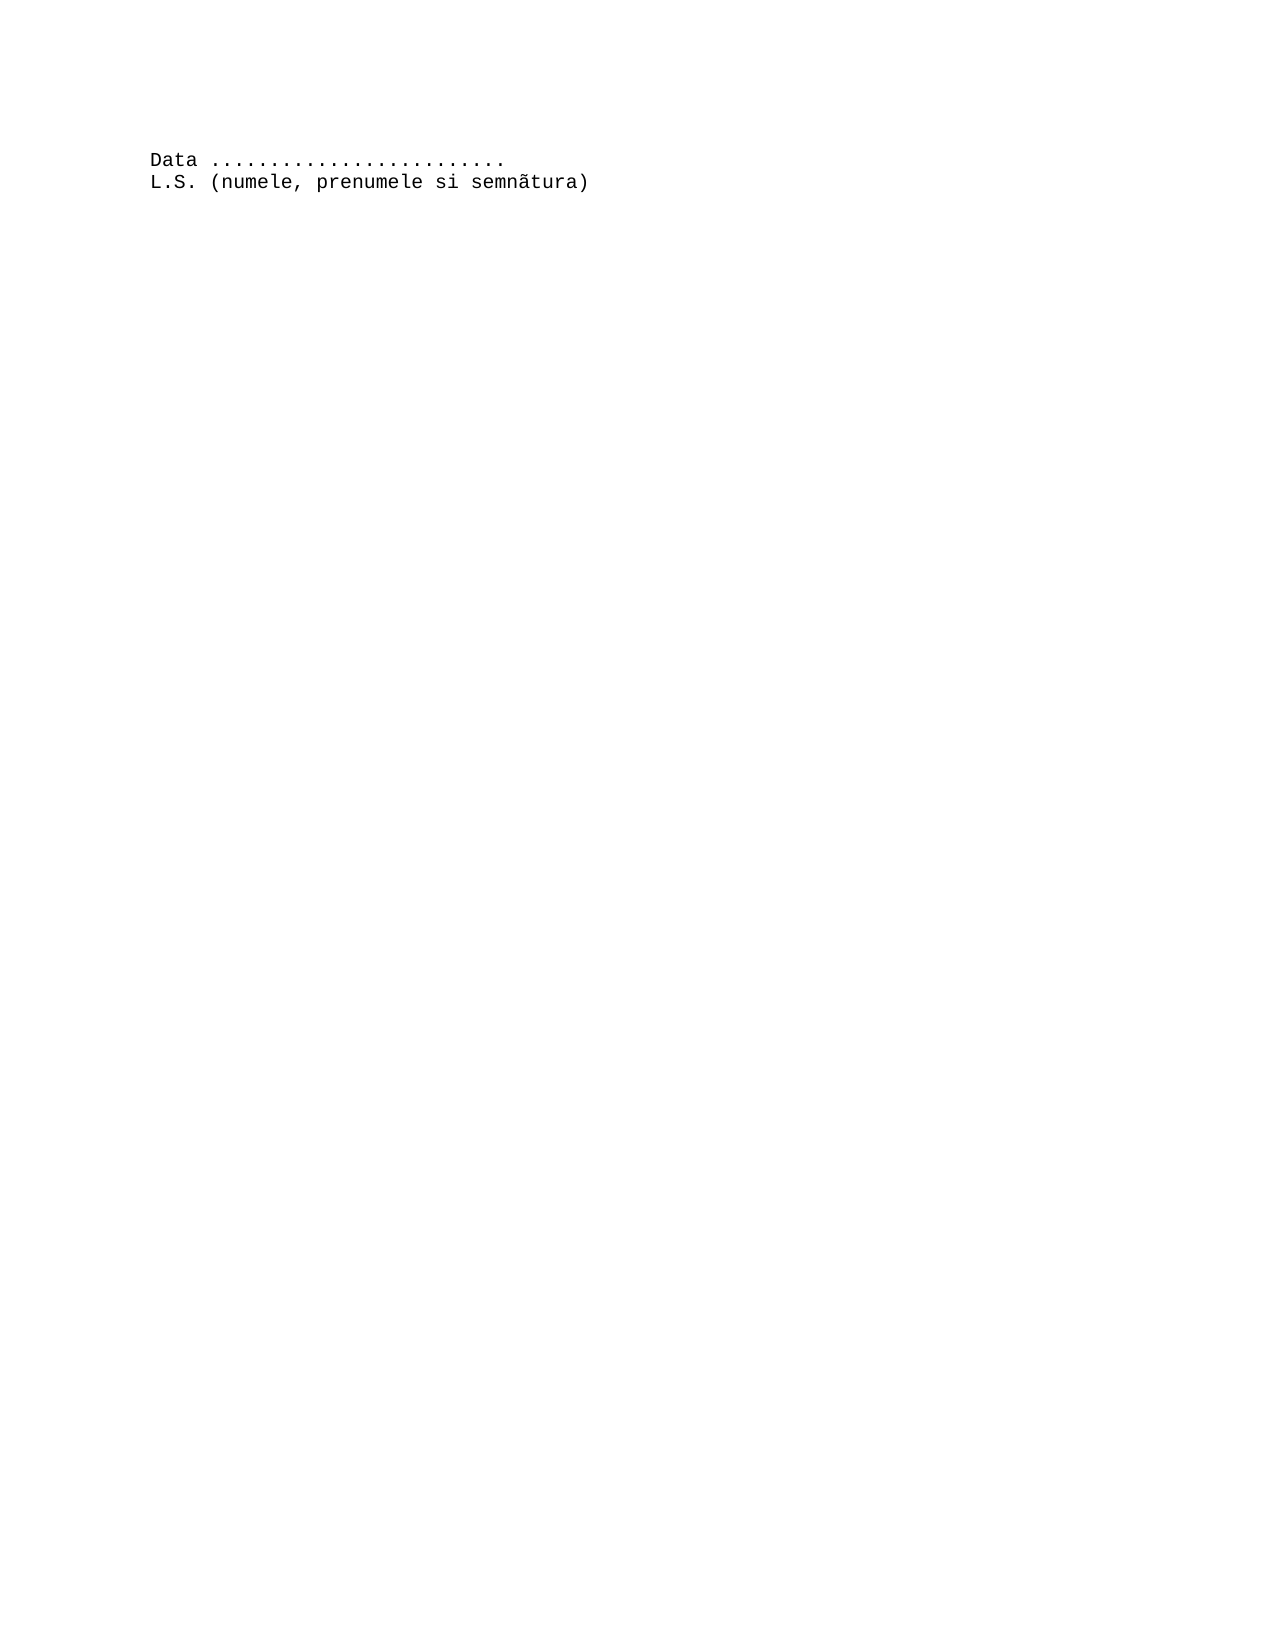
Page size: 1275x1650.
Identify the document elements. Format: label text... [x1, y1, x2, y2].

text Data ......................... L.S. (numele, prenumele si semnãtura) [150, 150, 1125, 195]
